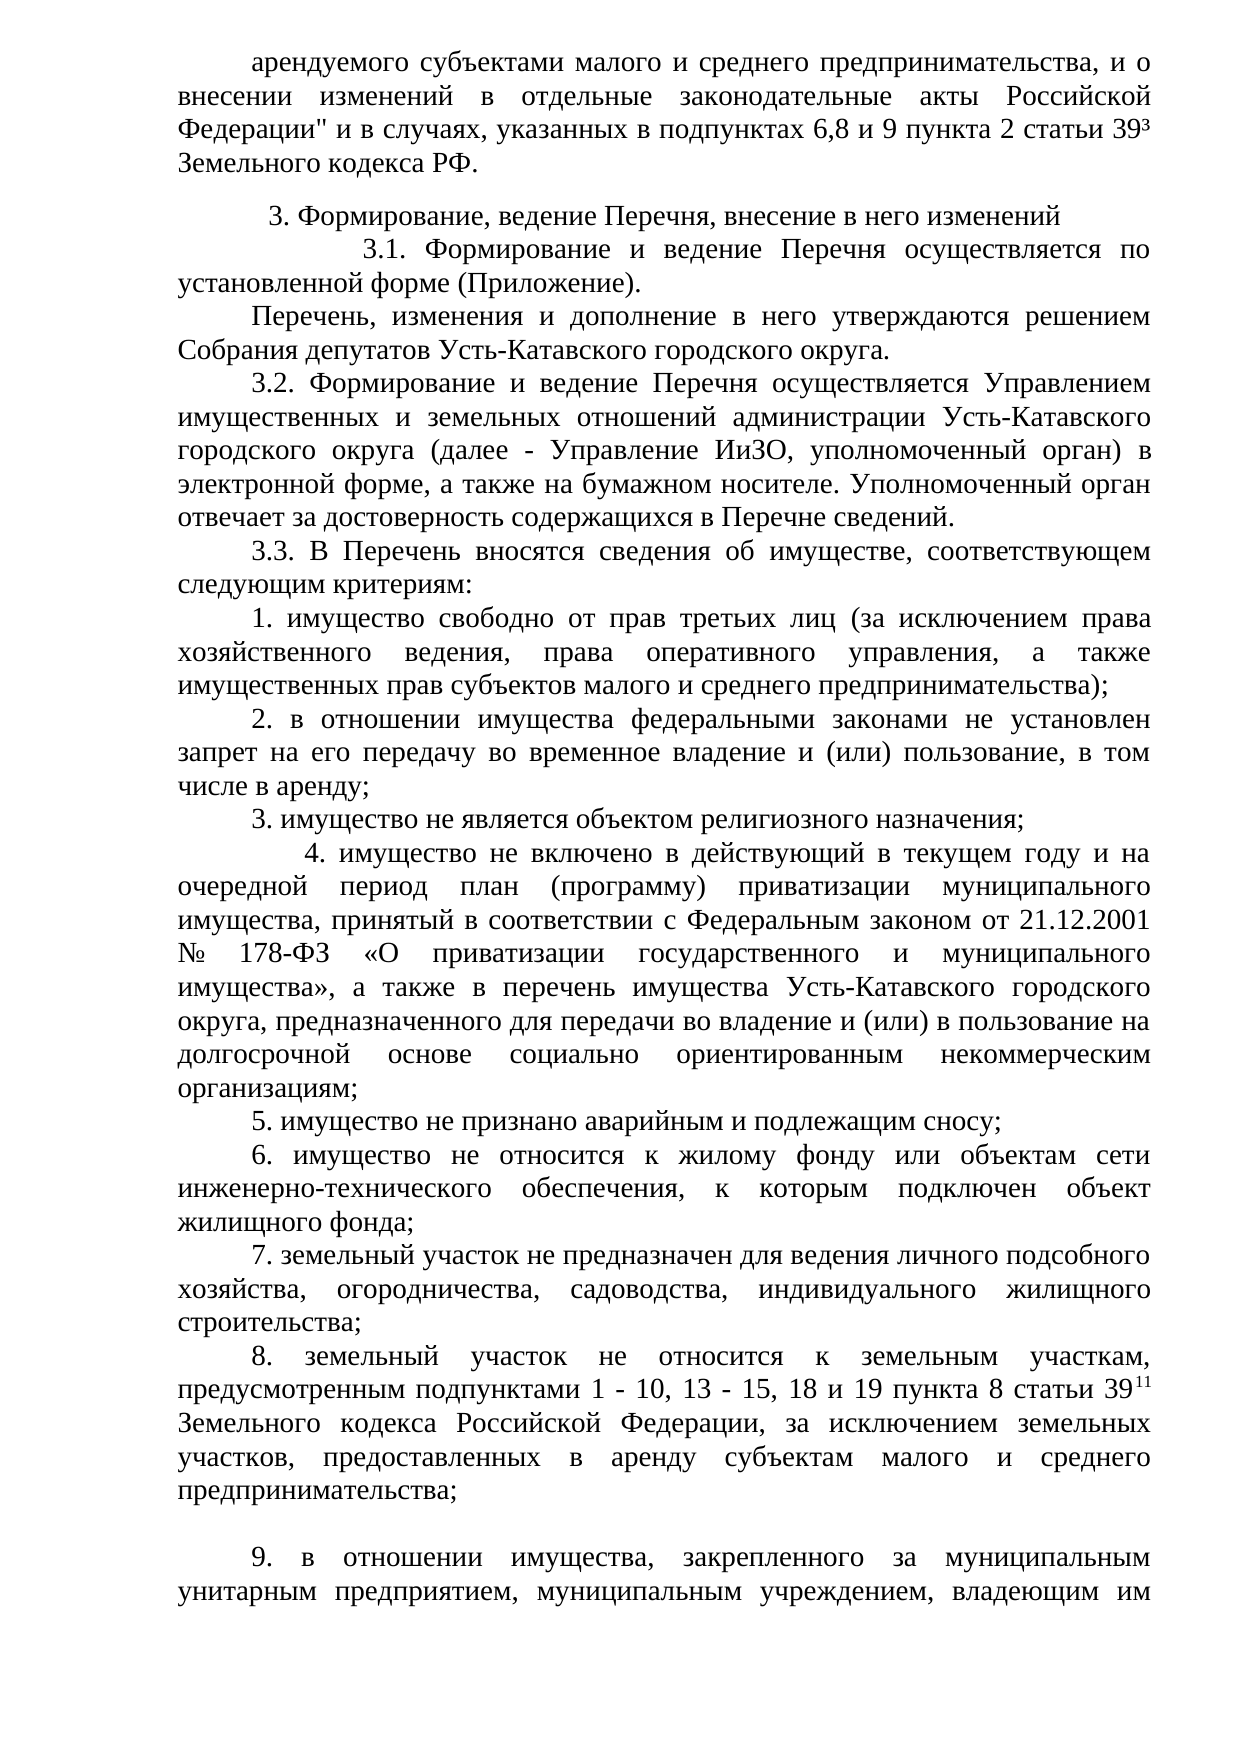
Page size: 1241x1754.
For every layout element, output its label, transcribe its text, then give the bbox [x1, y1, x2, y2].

text Перечень, изменения и дополнение в него утверждаются решением Собрания депутатов Усть-Катавского городского округа. [177, 298, 1152, 365]
text 3. имущество не является объектом религиозного назначения; [177, 801, 1152, 835]
text 3.1. Формирование и ведение Перечня осуществляется по установленной форме (Приложение). [177, 231, 1152, 298]
text 1. имущество свободно от прав третьих лиц (за исключением права хозяйственного ведения, права оперативного управления, а также имущественных прав субъектов малого и среднего предпринимательства); [177, 600, 1152, 701]
text 8. земельный участок не относится к земельным участкам, предусмотренным подпунктами 1 - 10, 13 - 15, 18 и 19 пункта 8 статьи 3911 Земельного кодекса Российской Федерации, за исключением земельных участков, предоставленных в аренду субъектам малого и среднего предпринимательства; [177, 1338, 1152, 1506]
text 4. имущество не включено в действующий в текущем году и на очередной период план (программу) приватизации муниципального имущества, принятый в соответствии с Федеральным законом от 21.12.2001 № 178-ФЗ «О приватизации государственного и муниципального имущества», а также в перечень имущества Усть-Катавского городского округа, предназначенного для передачи во владение и (или) в пользование на долгосрочной основе социально ориентированным некоммерческим организациям; [177, 835, 1152, 1103]
text 3.3. В Перечень вносятся сведения об имуществе, соответствующем следующим критериям: [177, 533, 1152, 600]
text 6. имущество не относится к жилому фонду или объектам сети инженерно-технического обеспечения, к которым подключен объект жилищного фонда; [177, 1137, 1152, 1237]
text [177, 1539, 1152, 1606]
text 3. Формирование, ведение Перечня, внесение в него изменений [177, 198, 1152, 231]
text 3.2. Формирование и ведение Перечня осуществляется Управлением имущественных и земельных отношений администрации Усть-Катавского городского округа (далее - Управление ИиЗО, уполномоченный орган) в электронной форме, а также на бумажном носителе. Уполномоченный орган отвечает за достоверность содержащихся в Перечне сведений. [177, 365, 1152, 533]
text 2. в отношении имущества федеральными законами не установлен запрет на его передачу во временное владение и (или) пользование, в том числе в аренду; [177, 701, 1152, 801]
text 5. имущество не признано аварийным и подлежащим сносу; [177, 1103, 1152, 1137]
text 7. земельный участок не предназначен для ведения личного подсобного хозяйства, огородничества, садоводства, индивидуального жилищного строительства; [177, 1237, 1152, 1338]
text арендуемого субъектами малого и среднего предпринимательства, и о внесении изменений в отдельные законодательные акты Российской Федерации" и в случаях, указанных в подпунктах 6,8 и 9 пункта 2 статьи 39³ Земельного кодекса РФ. [177, 44, 1152, 178]
